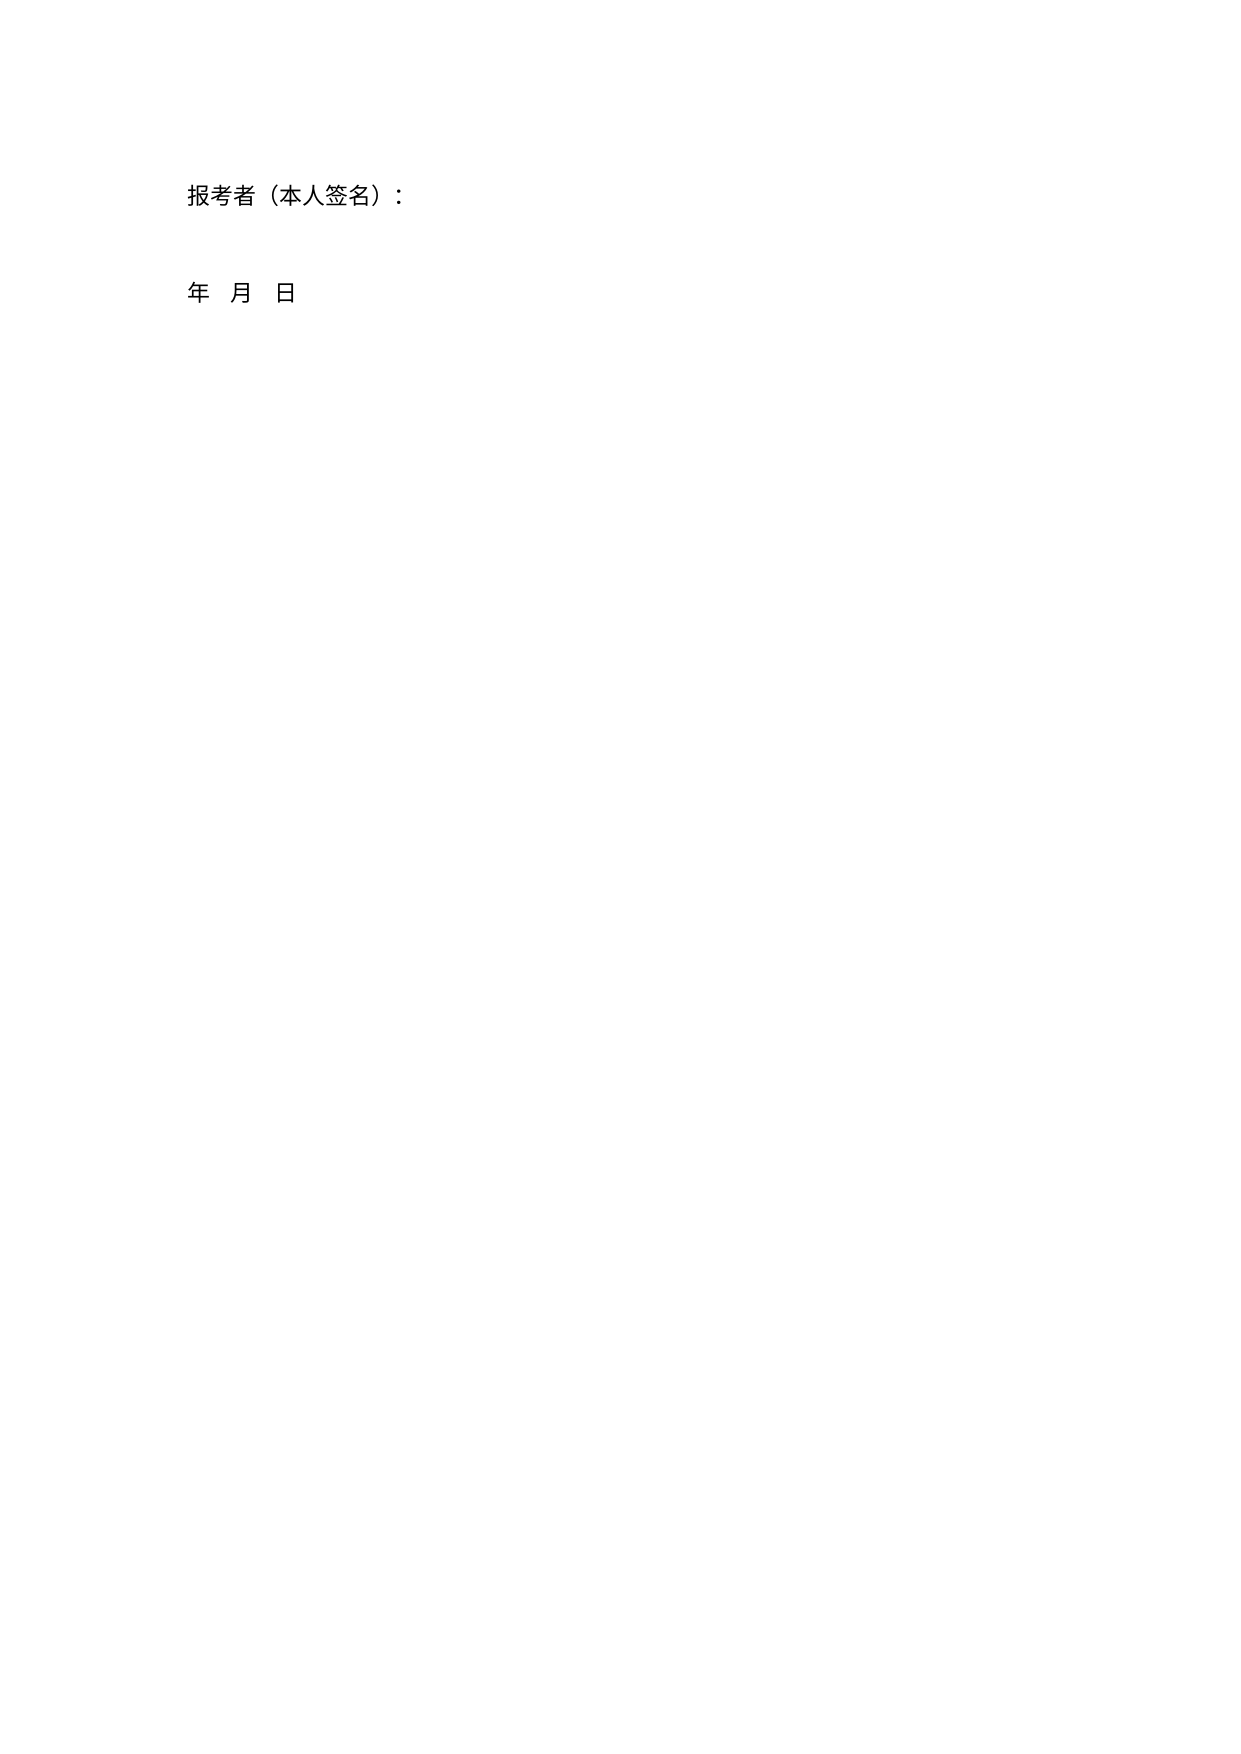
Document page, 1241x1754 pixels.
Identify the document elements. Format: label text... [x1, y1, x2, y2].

text 报考者（本人签名）： [187, 162, 1053, 227]
text 年 月 日 [187, 259, 1053, 324]
